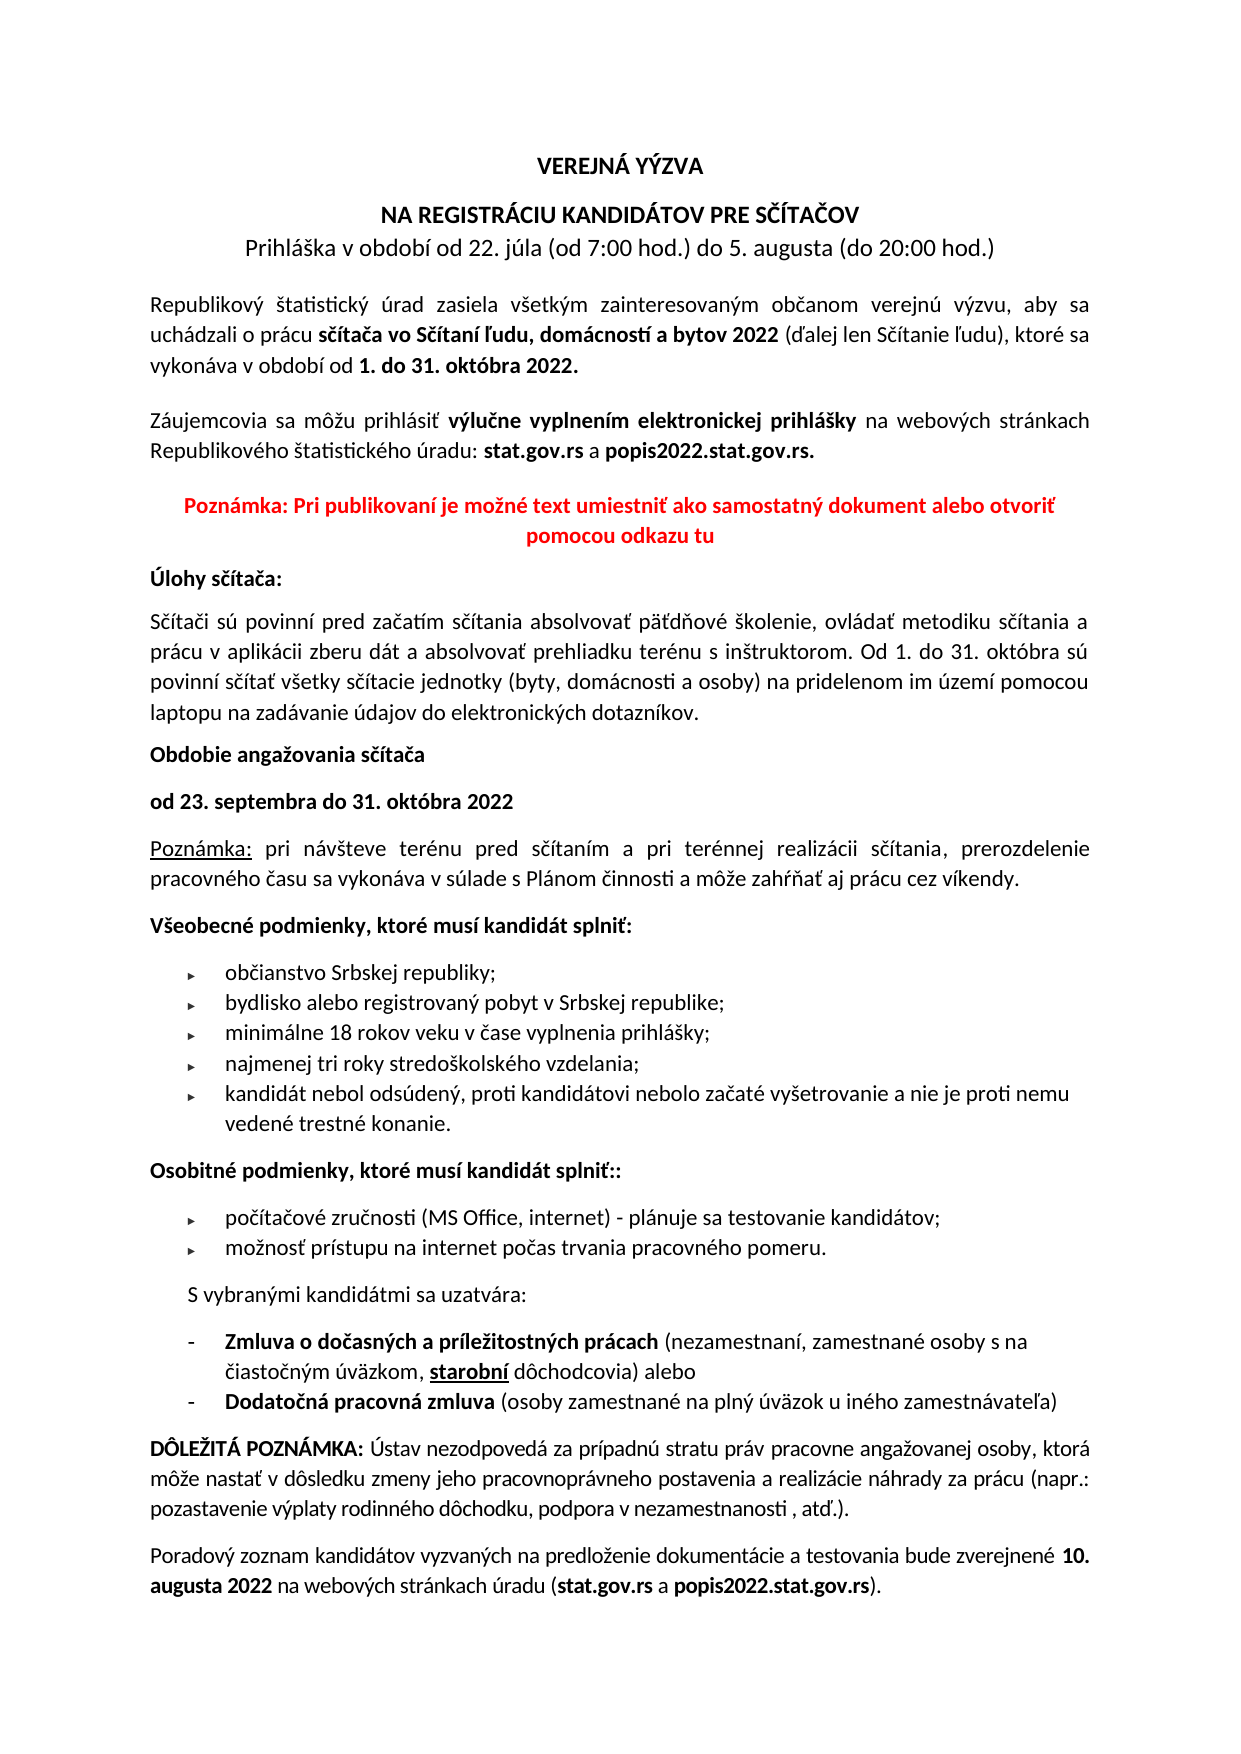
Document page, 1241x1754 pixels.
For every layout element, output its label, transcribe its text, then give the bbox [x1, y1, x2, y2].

text VEREJNÁ YÝZVA [150, 150, 1090, 181]
text DÔLEŽITÁ POZNÁMKA: Ústav nezodpovedá za prípadnú stratu práv pracovne angažovanej osoby, ktorá môže nastať v dôsledku zmeny jeho pracovnoprávneho postavenia a realizácie náhrady za prácu (napr.: pozastavenie výplaty rodinného dôchodku, podpora v nezamestnanosti , atď.). [150, 1434, 1090, 1523]
text NA REGISTRÁCIU KANDIDÁTOV PRE SČÍTAČOV [150, 199, 1090, 230]
text Všeobecné podmienky, ktoré musí kandidát splniť: [150, 911, 1090, 939]
list občianstvo Srbskej republiky; [187, 958, 1090, 986]
text Prihláška v období od 22. júla (od 7:00 hod.) do 5. augusta (do 20:00 hod.) [150, 232, 1090, 263]
list Zmluva o dočasných a príležitostných prácach (nezamestnaní, zamestnané osoby s na čiastočným úväzkom, starobní dôchodcovia) alebo [187, 1327, 1090, 1385]
text Poznámka: pri návšteve terénu pred sčítaním a pri terénnej realizácii sčítania, prerozdelenie pracovného času sa vykonáva v súlade s Plánom činnosti a môže zahŕňať aj prácu cez víkendy. [150, 834, 1090, 892]
text Obdobie angažovania sčítača [150, 740, 1090, 768]
list kandidát nebol odsúdený, proti kandidátovi nebolo začaté vyšetrovanie a nie je proti nemu vedené trestné konanie. [187, 1079, 1090, 1137]
list minimálne 18 rokov veku v čase vyplnenia prihlášky; [187, 1018, 1090, 1047]
text S vybranými kandidátmi sa uzatvára: [187, 1280, 1090, 1308]
text Úlohy sčítača: [150, 564, 1090, 592]
text od 23. septembra do 31. októbra 2022 [150, 787, 1090, 815]
list počítačové zručnosti (MS Office, internet) - plánuje sa testovanie kandidátov; [187, 1203, 1090, 1231]
list možnosť prístupu na internet počas trvania pracovného pomeru. [187, 1233, 1090, 1261]
text Poznámka: Pri publikovaní je možné text umiestniť ako samostatný dokument alebo otvoriť pomocou odkazu tu [150, 491, 1090, 550]
text Sčítači sú povinní pred začatím sčítania absolvovať päťdňové školenie, ovládať metodiku sčítania a prácu v aplikácii zberu dát a absolvovať prehliadku terénu s inštruktorom. Od 1. do 31. októbra sú povinní sčítať všetky sčítacie jednotky (byty, domácnosti a osoby) na pridelenom im území pomocou laptopu na zadávanie údajov do elektronických dotazníkov. [150, 607, 1090, 726]
text Osobitné podmienky, ktoré musí kandidát splniť:: [150, 1156, 1090, 1184]
list najmenej tri roky stredoškolského vzdelania; [187, 1049, 1090, 1077]
text Poradový zoznam kandidátov vyzvaných na predloženie dokumentácie a testovania bude zverejnené 10. augusta 2022 na webových stránkach úradu (stat.gov.rs a popis2022.stat.gov.rs). [150, 1541, 1090, 1600]
text Záujemcovia sa môžu prihlásiť výlučne vyplnením elektronickej prihlášky na webových stránkach Republikového štatistického úradu: stat.gov.rs a popis2022.stat.gov.rs. [150, 406, 1090, 464]
list bydlisko alebo registrovaný pobyt v Srbskej republike; [187, 988, 1090, 1016]
text Republikový štatistický úrad zasiela všetkým zainteresovaným občanom verejnú výzvu, aby sa uchádzali o prácu sčítača vo Sčítaní ľudu, domácností a bytov 2022 (ďalej len Sčítanie ľudu), ktoré sa vykonáva v období od 1. do 31. októbra 2022. [150, 290, 1090, 379]
list Dodatočná pracovná zmluva (osoby zamestnané na plný úväzok u iného zamestnávateľa) [187, 1387, 1090, 1415]
